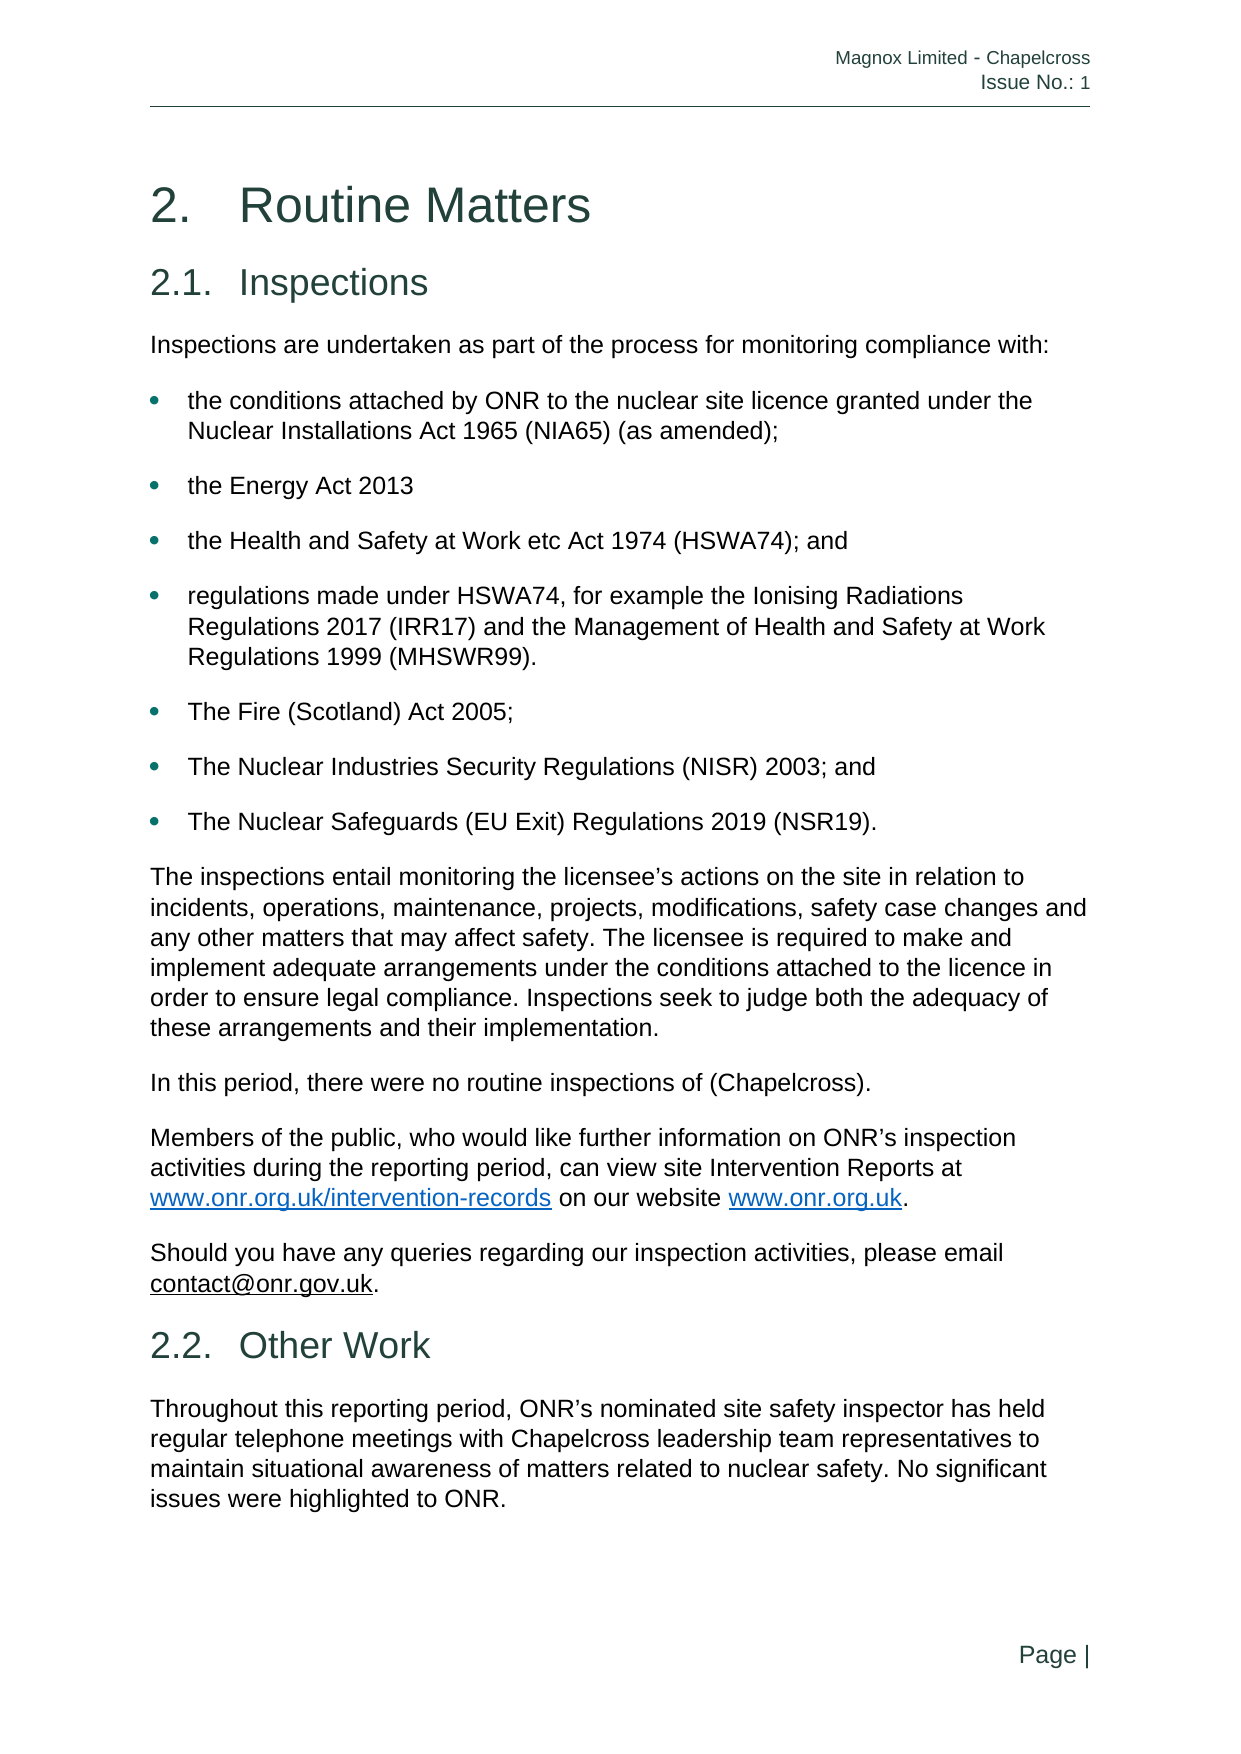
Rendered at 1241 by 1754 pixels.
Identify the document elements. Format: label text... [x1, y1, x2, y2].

text Throughout this reporting period, ONR’s nominated site safety inspector has held regular telephone meetings with Chapelcross leadership team representatives to maintain situational awareness of matters related to nuclear safety. No significant issues were highlighted to ONR. [150, 1394, 1090, 1513]
text Inspections are undertaken as part of the process for monitoring compliance with: [150, 331, 1090, 359]
list regulations made under HSWA74, for example the Ionising Radiations Regulations 2017 (IRR17) and the Management of Health and Safety at Work Regulations 1999 (MHSWR99). [150, 581, 1090, 670]
subtitle Routine Matters [150, 175, 1090, 232]
text In this period, there were no routine inspections of (Chapelcross). [150, 1068, 1090, 1097]
list The Nuclear Safeguards (EU Exit) Regulations 2019 (NSR19). [150, 807, 1090, 836]
subtitle Inspections [150, 260, 1090, 303]
list the Health and Safety at Work etc Act 1974 (HSWA74); and [150, 526, 1090, 555]
text Members of the public, who would like further information on ONR’s inspection activities during the reporting period, can view site Intervention Reports at www.onr.org.uk/intervention-records on our website www.onr.org.uk. [150, 1123, 1090, 1212]
list the conditions attached by ONR to the nuclear site licence granted under the Nuclear Installations Act 1965 (NIA65) (as amended); [150, 386, 1090, 444]
text Should you have any queries regarding our inspection activities, please email contact@onr.gov.uk. [150, 1238, 1090, 1297]
text The inspections entail monitoring the licensee’s actions on the site in relation to incidents, operations, maintenance, projects, modifications, safety case changes and any other matters that may affect safety. The licensee is required to make and implement adequate arrangements under the conditions attached to the licence in order to ensure legal compliance. Inspections seek to judge both the adequacy of these arrangements and their implementation. [150, 862, 1090, 1042]
subtitle Other Work [150, 1324, 1090, 1367]
list The Fire (Scotland) Act 2005; [150, 697, 1090, 726]
list The Nuclear Industries Security Regulations (NISR) 2003; and [150, 752, 1090, 781]
list the Energy Act 2013 [150, 471, 1090, 500]
